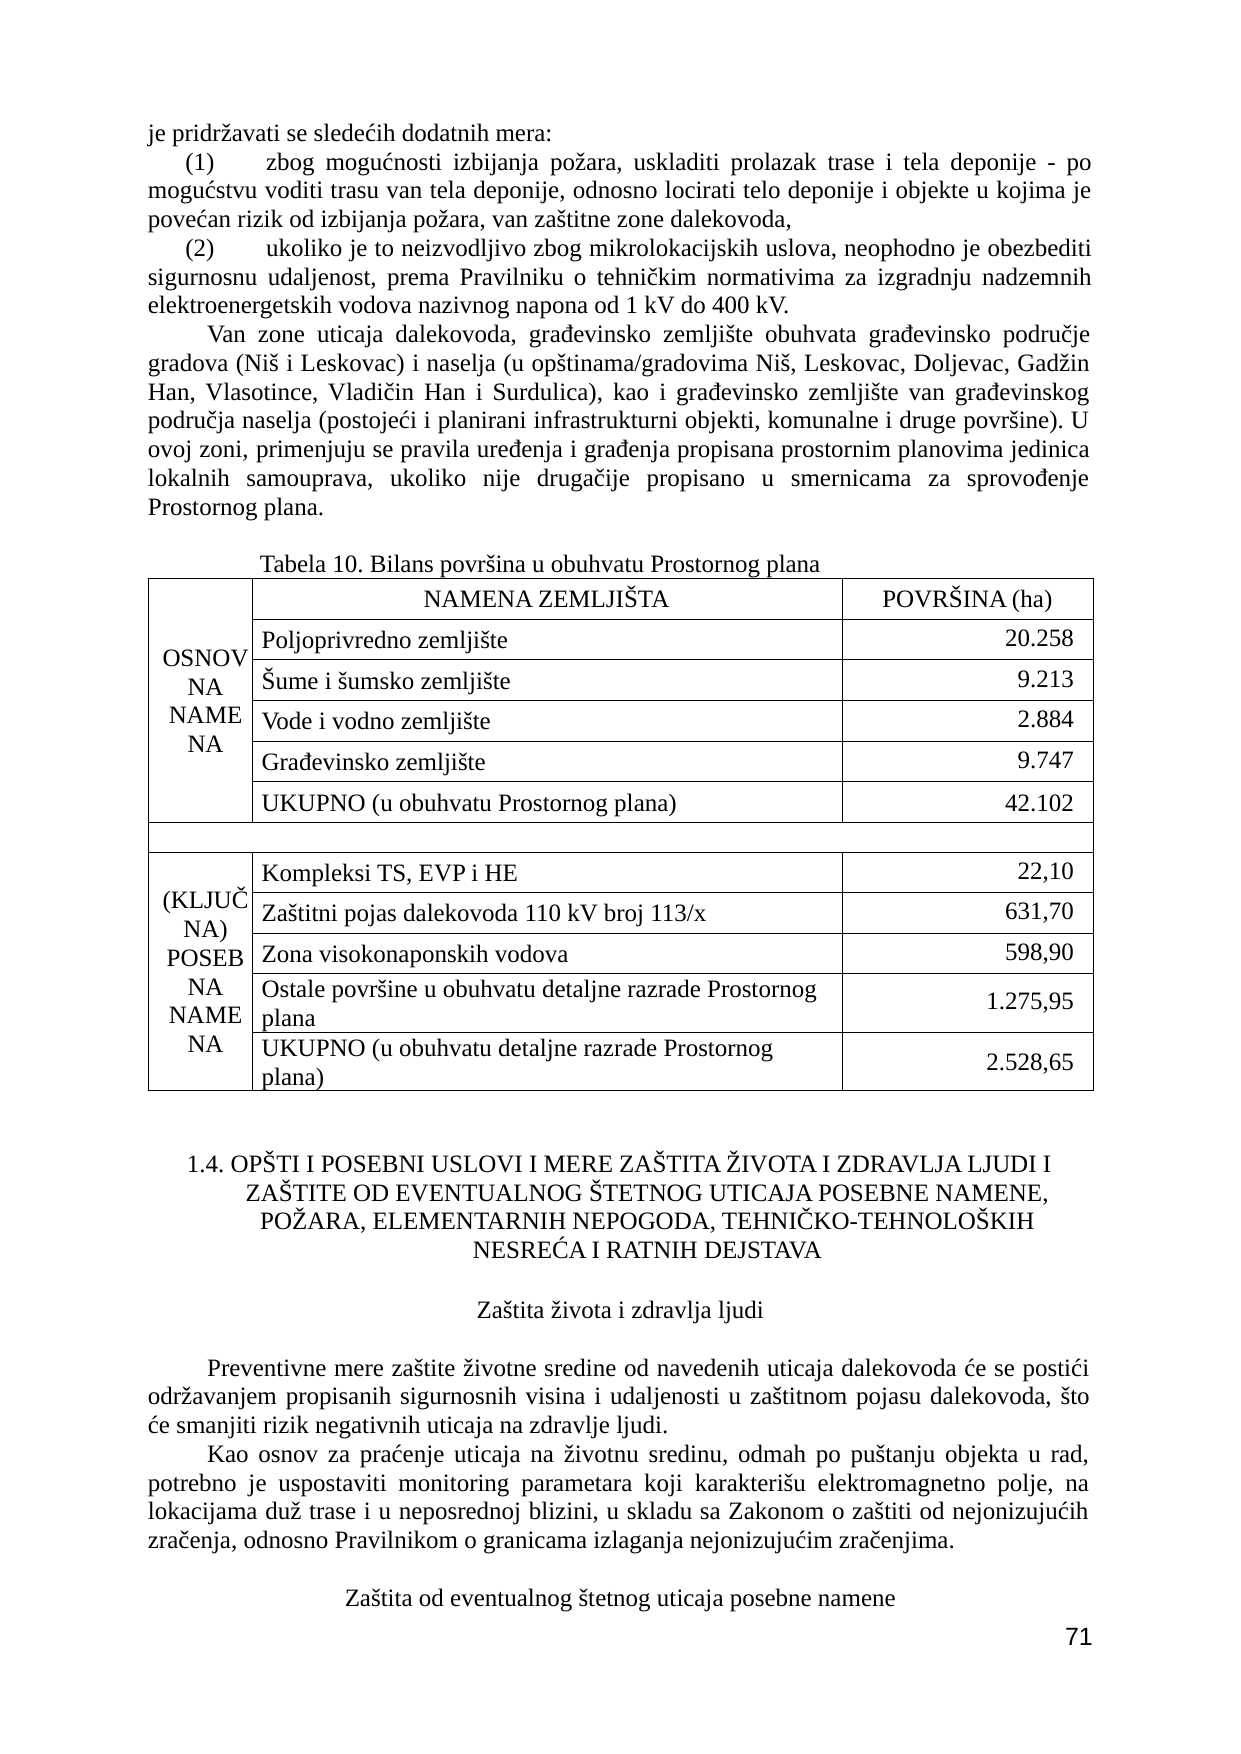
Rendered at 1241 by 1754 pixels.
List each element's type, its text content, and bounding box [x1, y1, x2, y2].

text (1) zbog mogućnosti izbijanja požara, uskladiti prolazak trase i tela deponije - po mogućstvu voditi trasu van tela deponije, odnosno locirati telo deponije i objekte u kojima je povećan rizik od izbijanja požara, van zaštitne zone dalekovoda, [148, 147, 1092, 233]
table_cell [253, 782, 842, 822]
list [148, 118, 1091, 147]
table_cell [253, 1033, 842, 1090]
text Tabela 10. Bilans površina u obuhvatu Prostornog plana [148, 549, 1090, 578]
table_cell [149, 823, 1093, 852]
text Zaštita od eventualnog štetnog uticaja posebne namene [148, 1583, 1092, 1611]
text (2) ukoliko je to neizvodljivo zbog mikrolokacijskih uslova, neophodno je obezbediti sigurnosnu udaljenost, prema Pravilniku o tehničkim normativima za izgradnju nadzemnih elektroenergetskih vodova nazivnog napona od 1 kV do 400 kV. [148, 233, 1092, 319]
text Kao osnov za praćenje uticaja na životnu sredinu, odmah po puštanju objekta u rad, potrebno je uspostaviti monitoring parametara koji karakterišu elektromagnetno polje, na lokacijama duž trase i u neposrednoj blizini, u skladu sa Zakonom o zaštiti od nejonizujućih zračenja, odnosno Pravilnikom o granicama izlaganja nejonizujućim zračenjima. [148, 1439, 1090, 1554]
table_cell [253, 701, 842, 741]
text Preventivne mere zaštite životne sredine od navedenih uticaja dalekovoda će se postići održavanjem propisanih sigurnosnih visina i udaljenosti u zaštitnom pojasu dalekovoda, što će smanjiti rizik negativnih uticaja na zdravlje ljudi. [148, 1353, 1090, 1439]
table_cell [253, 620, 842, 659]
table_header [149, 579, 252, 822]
text 1.4. OPŠTI I POSEBNI USLOVI I MERE ZAŠTITA ŽIVOTA I ZDRAVLJA LJUDI I ZAŠTITE OD EVENTUALNOG ŠTETNOG UTICAJA POSEBNE NAMENE, POŽARA, ELEMENTARNIH NEPOGODA, TEHNIČKO-TEHNOLOŠKIH NESREĆA I RATNIH DEJSTAVA [148, 1149, 1090, 1264]
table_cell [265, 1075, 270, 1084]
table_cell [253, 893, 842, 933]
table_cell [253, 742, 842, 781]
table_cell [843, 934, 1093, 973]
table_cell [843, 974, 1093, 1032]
text Van zone uticaja dalekovoda, građevinsko zemljište obuhvata građevinsko područje gradova (Niš i Leskovac) i naselja (u opštinama/gradovima Niš, Leskovac, Doljevac, Gadžin Han, Vlasotince, Vladičin Han i Surdulica), kao i građevinsko zemljište van građevinskog područja naselja (postojeći i planirani infrastrukturni objekti, komunalne i druge površine). U ovoj zoni, primenjuju se pravila uređenja i građenja propisana prostornim planovima jedinica lokalnih samouprava, ukoliko nije drugačije propisano u smernicama za sprovođenje Prostornog plana. [148, 319, 1090, 521]
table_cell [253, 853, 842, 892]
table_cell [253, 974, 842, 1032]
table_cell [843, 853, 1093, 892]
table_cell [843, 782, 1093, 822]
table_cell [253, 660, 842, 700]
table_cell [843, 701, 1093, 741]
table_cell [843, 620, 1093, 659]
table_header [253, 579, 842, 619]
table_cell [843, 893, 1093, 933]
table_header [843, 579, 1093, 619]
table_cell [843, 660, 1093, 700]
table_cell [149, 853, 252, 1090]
text Zaštita života i zdravlja ljudi [148, 1295, 1092, 1324]
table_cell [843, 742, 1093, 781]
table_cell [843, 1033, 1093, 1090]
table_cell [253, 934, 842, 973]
